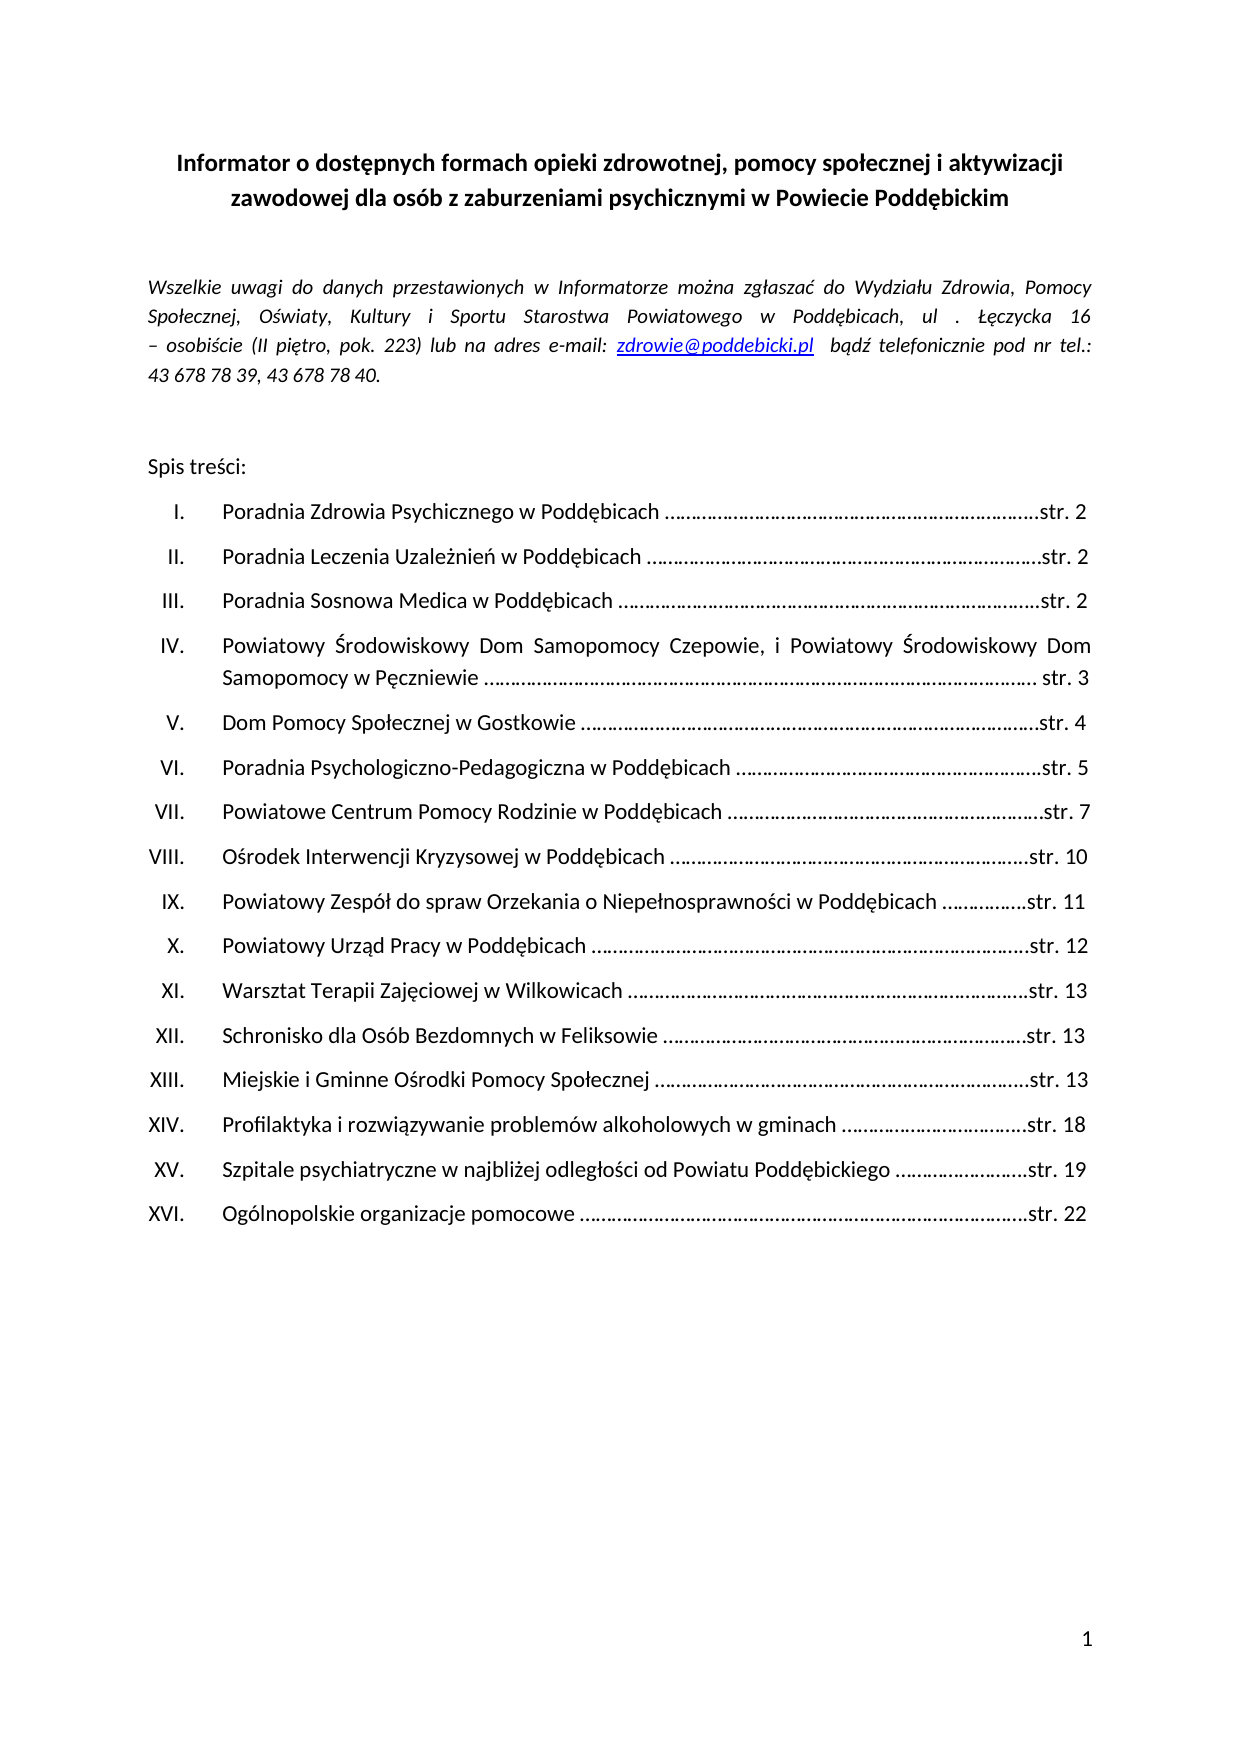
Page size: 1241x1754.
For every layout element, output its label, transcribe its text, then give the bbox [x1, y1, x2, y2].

list Schronisko dla Osób Bezdomnych w Feliksowie ……………………………………………………………str. 13 [185, 1021, 1093, 1049]
list Dom Pomocy Społecznej w Gostkowie ……………………………………………………………………………str. 4 [185, 708, 1093, 736]
list Ośrodek Interwencji Kryzysowej w Poddębicach …………………………………………………………..str. 10 [185, 842, 1093, 870]
list Poradnia Leczenia Uzależnień w Poddębicach …………………………………………………………………str. 2 [185, 542, 1093, 570]
list Poradnia Sosnowa Medica w Poddębicach ……………………………………………………………………..str. 2 [185, 586, 1093, 614]
list Powiatowy Zespół do spraw Orzekania o Niepełnosprawności w Poddębicach …………….str. 11 [185, 887, 1093, 915]
list Warsztat Terapii Zajęciowej w Wilkowicach ………………………………………………………………….str. 13 [185, 976, 1093, 1004]
text Informator o dostępnych formach opieki zdrowotnej, pomocy społecznej i aktywizacji zawodowej dla osób z zaburzeniami psychicznymi w Powiecie Poddębickim [148, 148, 1093, 213]
list Powiatowy Środowiskowy Dom Samopomocy Czepowie, i Powiatowy Środowiskowy Dom Samopomocy w Pęczniewie …………………………………………………………………………………………… str. 3 [185, 631, 1093, 691]
list Ogólnopolskie organizacje pomocowe ………………………………………………………………………….str. 22 [185, 1199, 1093, 1228]
list Miejskie i Gminne Ośrodki Pomocy Społecznej ……………………………………………………………..str. 13 [185, 1066, 1093, 1093]
text Wszelkie uwagi do danych przestawionych w Informatorze można zgłaszać do Wydziału Zdrowia, Pomocy Społecznej, Oświaty, Kultury i Sportu Starostwa Powiatowego w Poddębicach, ul . Łęczycka 16 – osobiście (II piętro, pok. 223) lub na adres e-mail: zdrowie@poddebicki.pl bądź telefonicznie pod nr tel.: 43 678 78 39, 43 678 78 40. [148, 274, 1093, 387]
list Szpitale psychiatryczne w najbliżej odległości od Powiatu Poddębickiego …………………….str. 19 [185, 1155, 1093, 1183]
list Powiatowy Urząd Pracy w Poddębicach ………………………………………………………………………..str. 12 [185, 931, 1093, 959]
text Spis treści: [148, 452, 1093, 480]
list Profilaktyka i rozwiązywanie problemów alkoholowych w gminach ……………………………..str. 18 [185, 1110, 1093, 1138]
list Poradnia Psychologiczno-Pedagogiczna w Poddębicach ………………………………………………….str. 5 [185, 753, 1093, 781]
list Powiatowe Centrum Pomocy Rodzinie w Poddębicach ……………………………………………………str. 7 [185, 797, 1093, 825]
list Poradnia Zdrowia Psychicznego w Poddębicach ……………………………………………………………..str. 2 [185, 497, 1093, 525]
